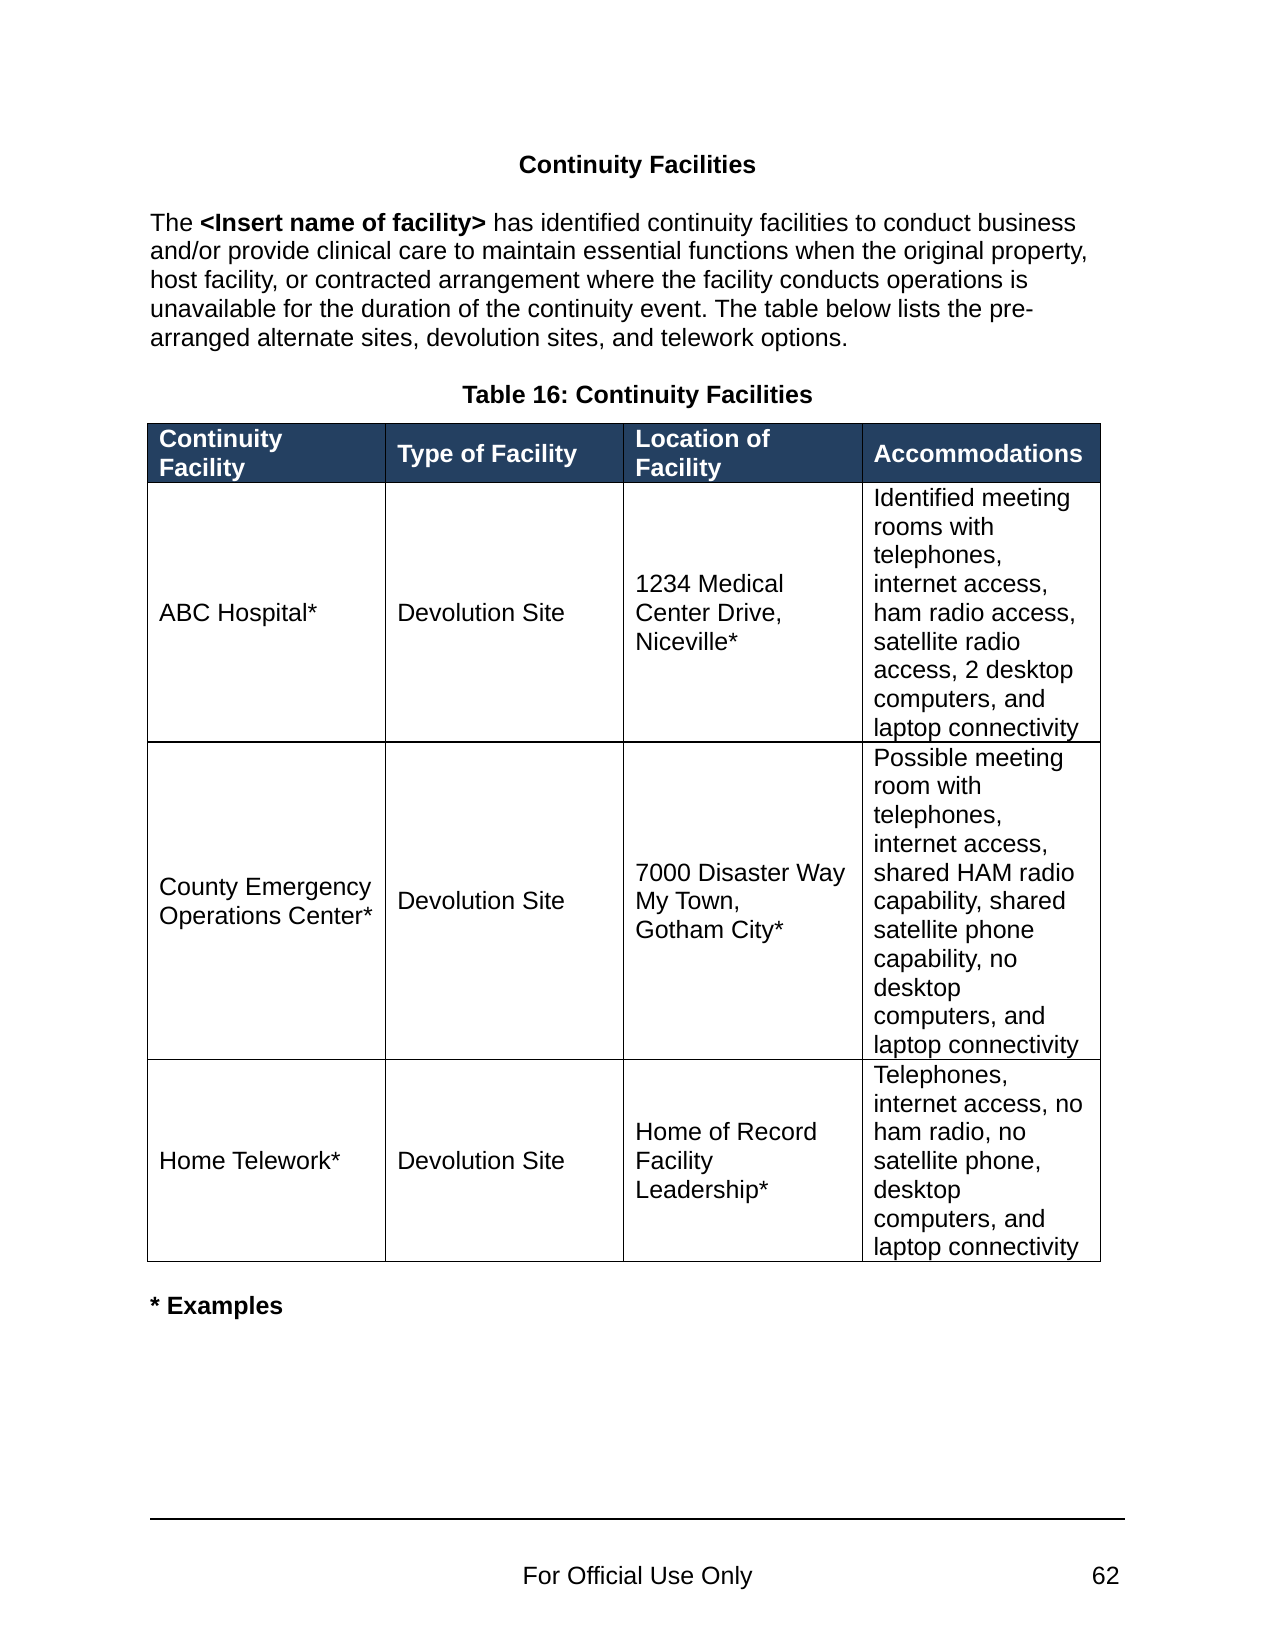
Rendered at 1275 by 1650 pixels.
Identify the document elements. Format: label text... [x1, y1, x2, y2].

text The <Insert name of facility> has identified continuity facilities to conduct business and/or provide clinical care to maintain essential functions when the original property, host facility, or contracted arrangement where the facility conducts operations is unavailable for the duration of the continuity event. The table below lists the pre-arranged alternate sites, devolution sites, and telework options. [150, 207, 1125, 351]
table_cell Devolution Site [386, 743, 623, 1059]
text * Examples [150, 1291, 1125, 1319]
table_header Accommodations [863, 424, 1100, 482]
table_cell Telephones, internet access, no ham radio, no satellite phone, desktop computers, and laptop connectivity [863, 1060, 1100, 1261]
text Continuity Facilities [150, 150, 1125, 179]
table_cell Possible meeting room with telephones, internet access, shared HAM radio capability, shared satellite phone capability, no desktop computers, and laptop connectivity [863, 743, 1100, 1059]
table_header Location of Facility [624, 424, 862, 482]
table_cell County Emergency Operations Center* [148, 743, 385, 1059]
table_cell Devolution Site [386, 1060, 623, 1261]
table_cell Devolution Site [386, 483, 623, 741]
table_header Continuity Facility [148, 424, 385, 482]
table_cell Home Telework* [148, 1060, 385, 1261]
table_cell 7000 Disaster Way My Town, Gotham City* [624, 743, 862, 1059]
table_cell Home of Record Facility Leadership* [624, 1060, 862, 1261]
table_cell 1234 Medical Center Drive, Niceville* [624, 483, 862, 741]
table_cell ABC Hospital* [148, 483, 385, 741]
table_header Type of Facility [386, 424, 623, 482]
table_cell Identified meeting rooms with telephones, internet access, ham radio access, satellite radio access, 2 desktop computers, and laptop connectivity [863, 483, 1100, 741]
